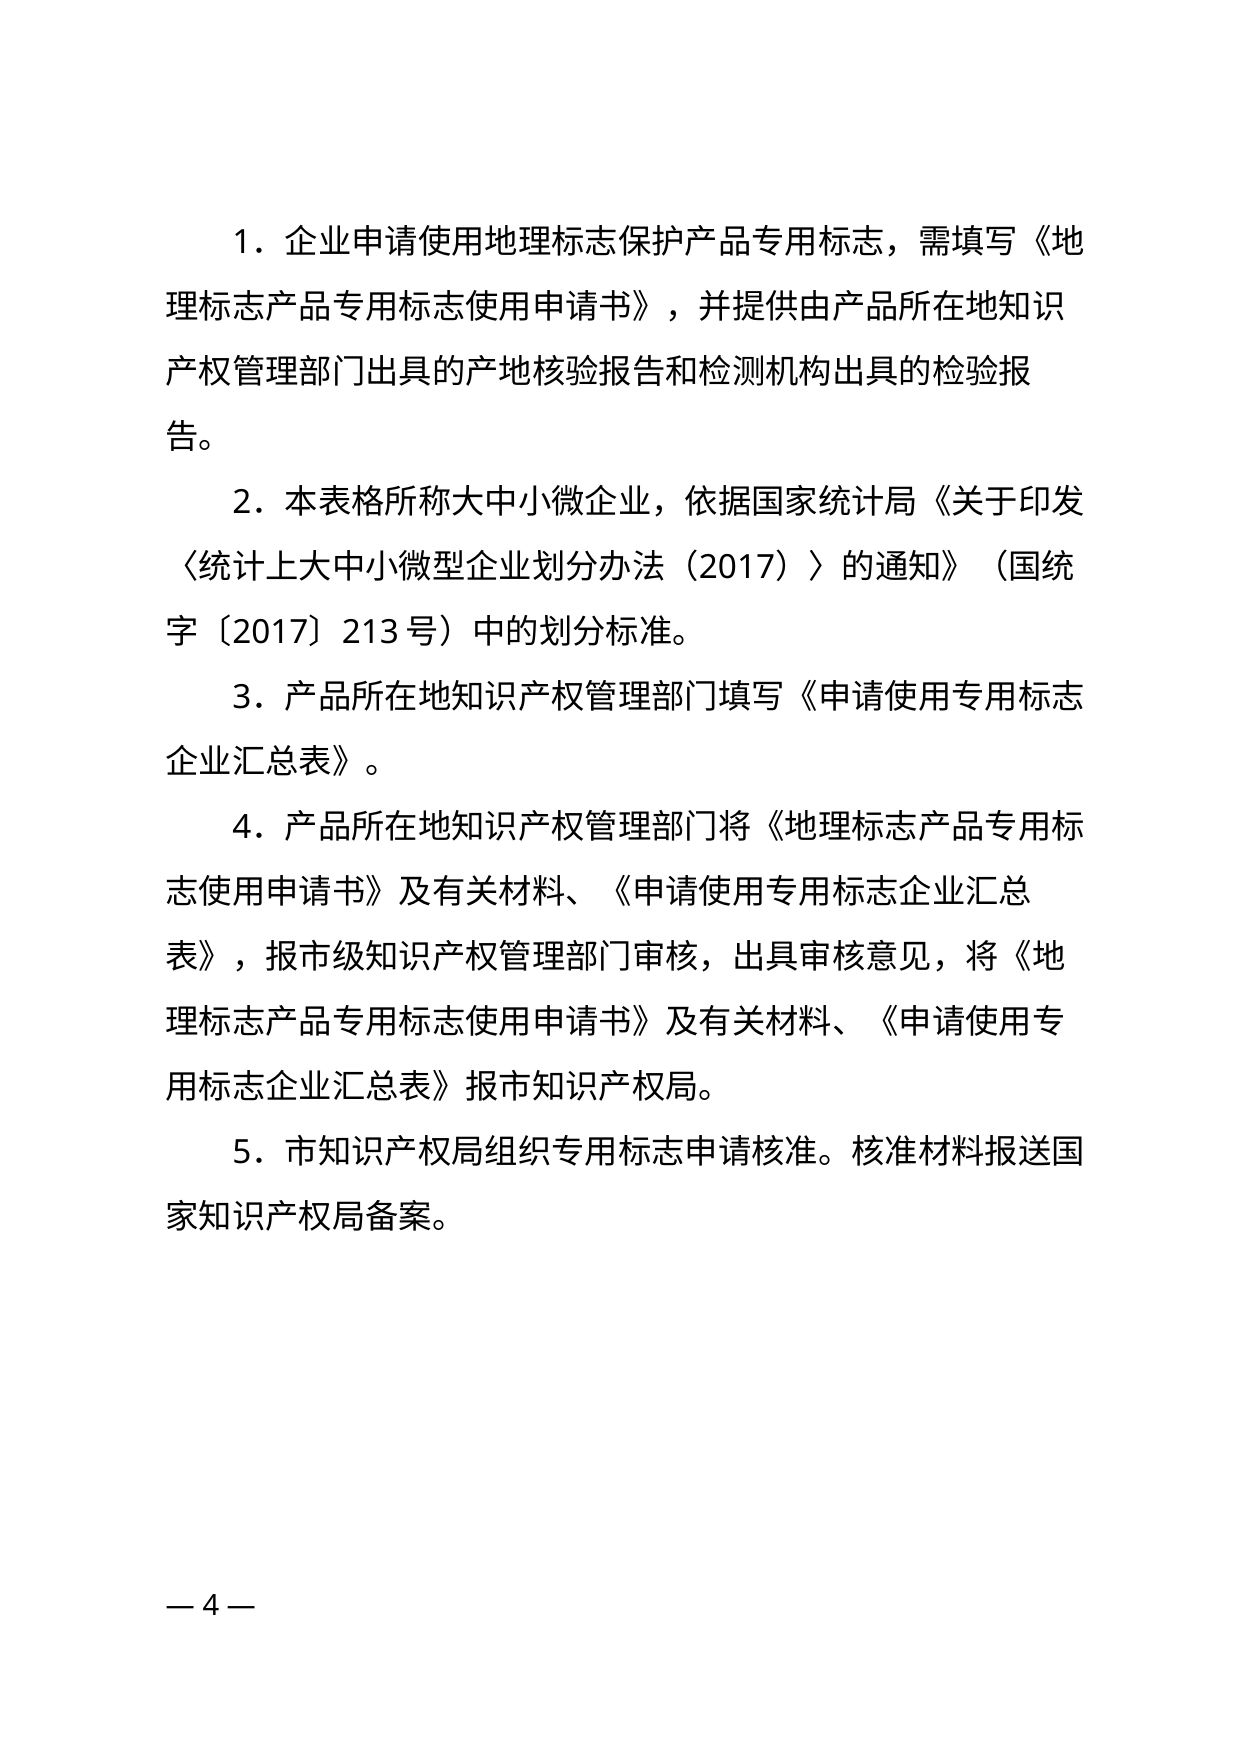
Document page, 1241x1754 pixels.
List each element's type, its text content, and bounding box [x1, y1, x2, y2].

text 5．市知识产权局组织专用标志申请核准。核准材料报送国家知识产权局备案。 [165, 1116, 1087, 1246]
text 3．产品所在地知识产权管理部门填写《申请使用专用标志企业汇总表》。 [165, 661, 1087, 791]
text 1．企业申请使用地理标志保护产品专用标志，需填写《地理标志产品专用标志使用申请书》，并提供由产品所在地知识产权管理部门出具的产地核验报告和检测机构出具的检验报告。 [165, 206, 1087, 466]
text 2．本表格所称大中小微企业，依据国家统计局《关于印发〈统计上大中小微型企业划分办法（2017）〉的通知》（国统字〔2017〕213号）中的划分标准。 [165, 466, 1087, 661]
text 4．产品所在地知识产权管理部门将《地理标志产品专用标志使用申请书》及有关材料、《申请使用专用标志企业汇总表》，报市级知识产权管理部门审核，出具审核意见，将《地理标志产品专用标志使用申请书》及有关材料、《申请使用专用标志企业汇总表》报市知识产权局。 [165, 791, 1087, 1116]
